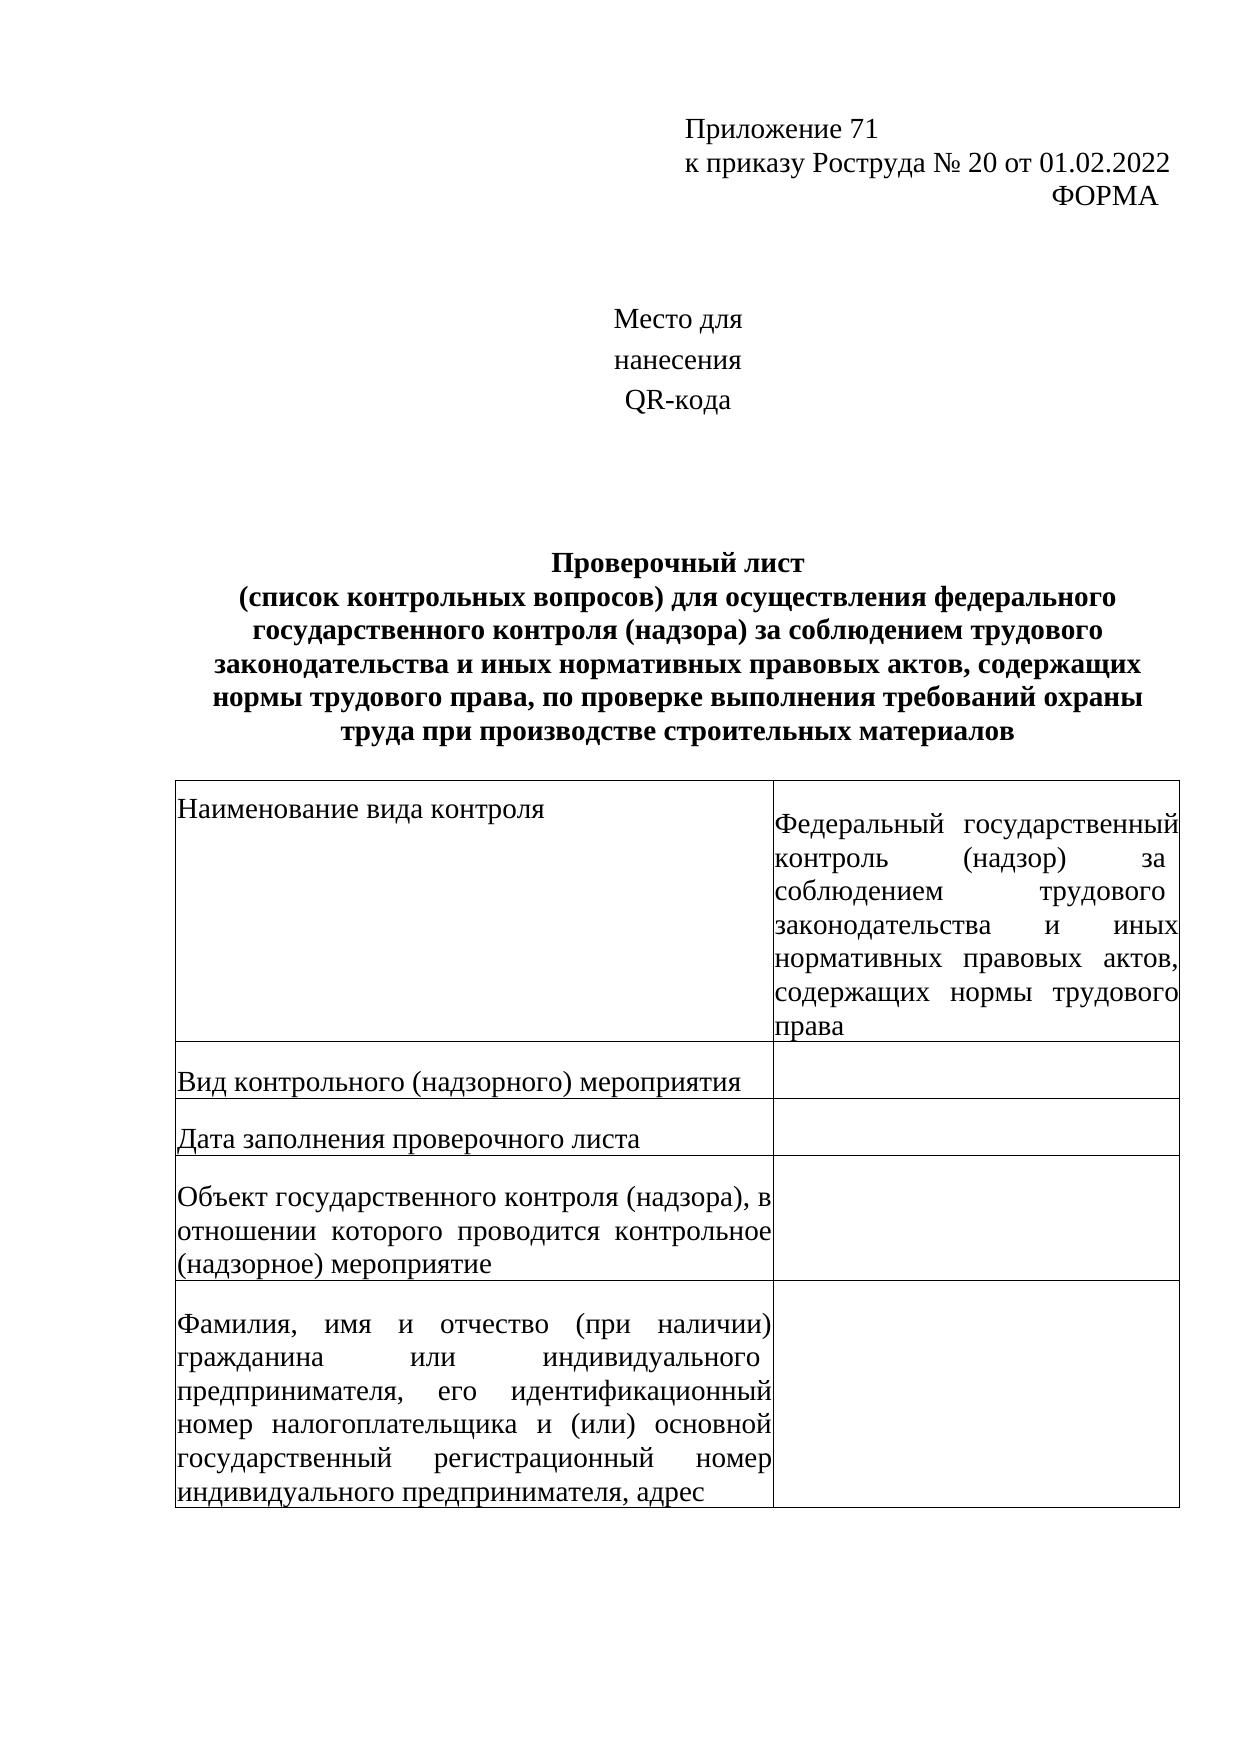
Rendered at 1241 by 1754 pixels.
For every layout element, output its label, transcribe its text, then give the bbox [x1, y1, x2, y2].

text Проверочный лист [151, 545, 1204, 579]
table_cell [774, 1042, 1179, 1098]
text к приказу Роструда № 20 от 01.02.2022 [684, 145, 1204, 178]
text Приложение 71 [684, 111, 1204, 145]
table_cell [774, 1281, 1179, 1507]
table_header Федеральный государственный контроль (надзор) за соблюдением трудового законодательства и иных нормативных правовых актов, содержащих нормы трудового права [774, 781, 1179, 1041]
table_cell Вид контрольного (надзорного) мероприятия [176, 1042, 773, 1098]
table_cell Объект государственного контроля (надзора), в отношении которого проводится контрольное (надзорное) мероприятие [176, 1156, 773, 1280]
text ФОРМА [151, 178, 1158, 212]
table_cell Фамилия, имя и отчество (при наличии) гражданина или индивидуального предпринимателя, его идентификационный номер налогоплательщика и (или) основной государственный регистрационный номер индивидуального предпринимателя, адрес [176, 1281, 773, 1507]
table_cell Дата заполнения проверочного листа [176, 1099, 773, 1155]
table_header Наименование вида контроля [176, 781, 773, 1041]
table_cell [774, 1099, 1179, 1155]
table_cell [774, 1156, 1179, 1280]
text Место для нанесения QR-кода [151, 302, 1204, 416]
text (список контрольных вопросов) для осуществления федерального государственного контроля (надзора) за соблюдением трудового законодательства и иных нормативных правовых актов, содержащих нормы трудового права, по проверке выполнения требований охраны труда при производстве строительных материалов [151, 579, 1204, 746]
